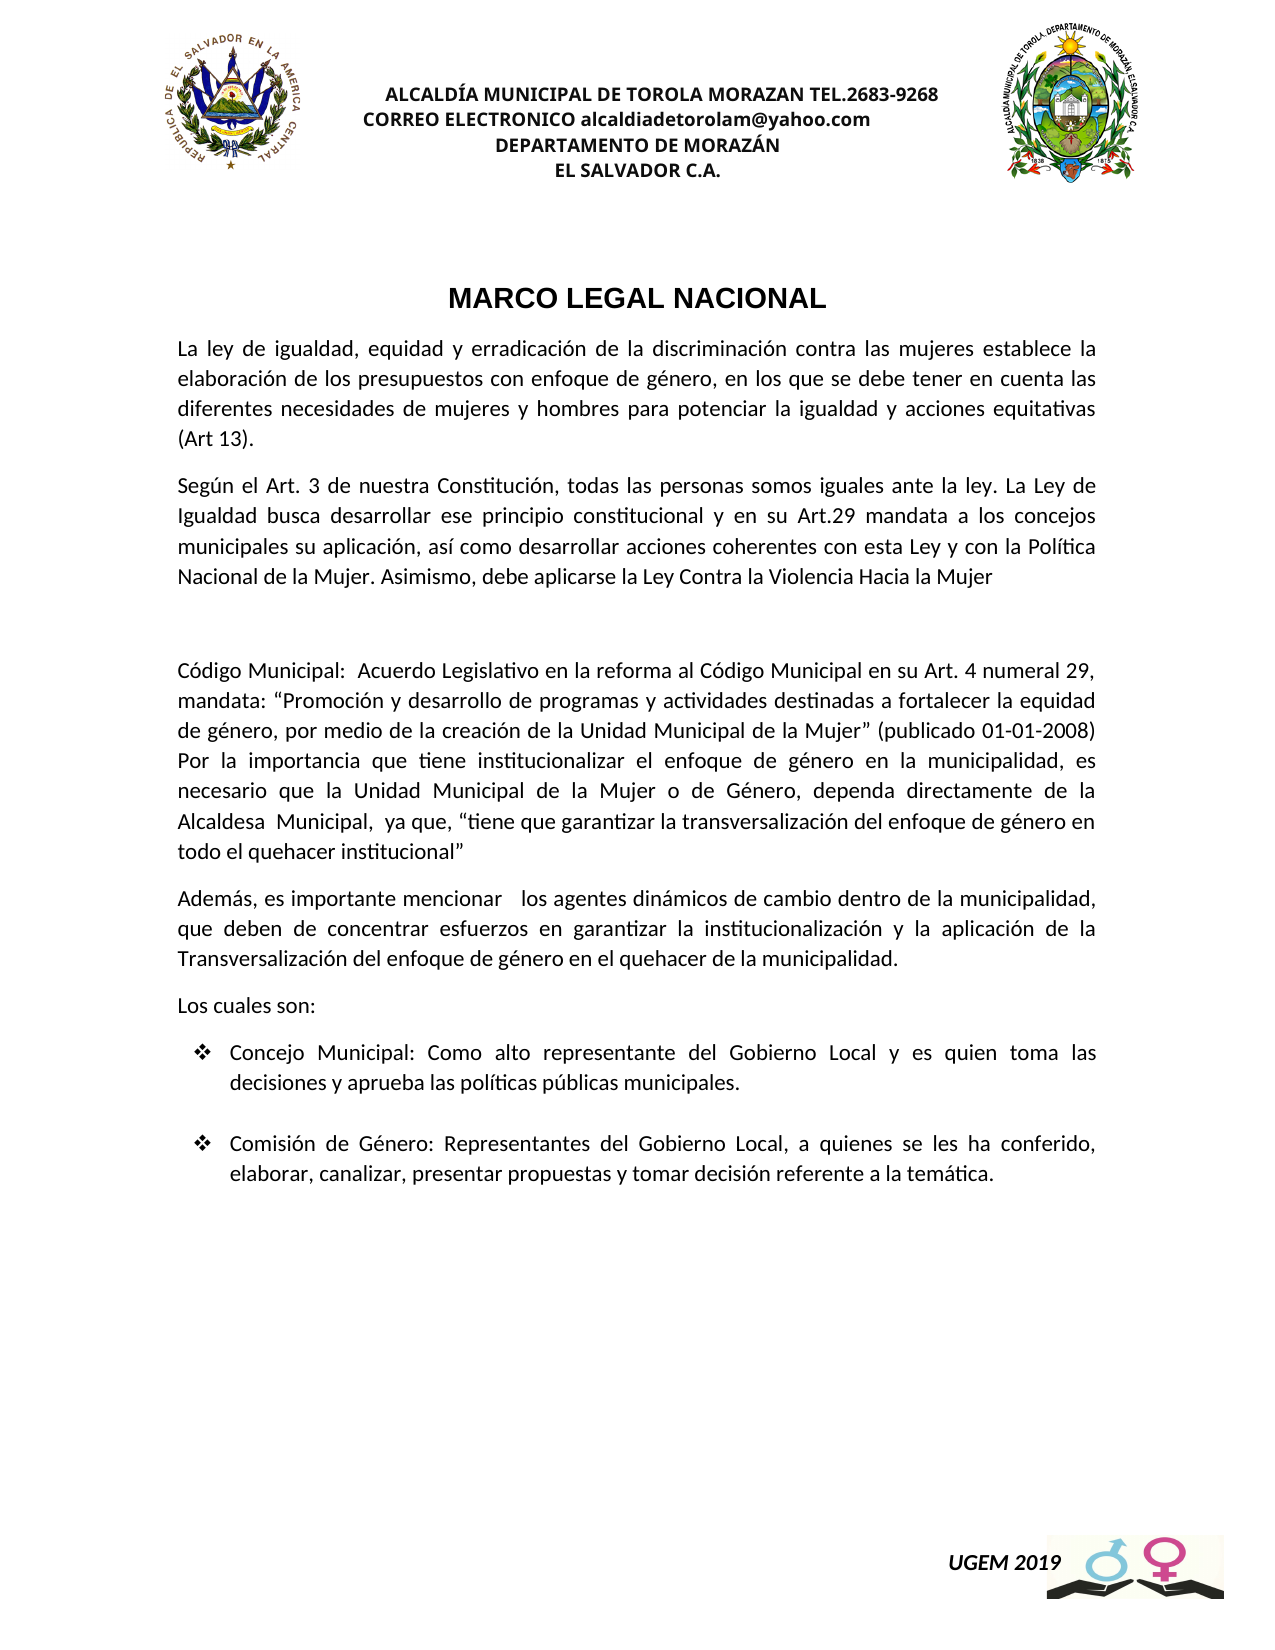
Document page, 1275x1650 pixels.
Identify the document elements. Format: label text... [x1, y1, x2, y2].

picture [164, 33, 301, 170]
list Comisión de Género: Representantes del Gobierno Local, a quienes se les ha conferido, elaborar, canalizar, presentar propuestas y tomar decisión referente a la temática. [192, 1129, 1098, 1187]
text MARCO LEGAL NACIONAL [177, 281, 1098, 315]
text Según el Art. 3 de nuestra Constitución, todas las personas somos iguales ante la ley. La Ley de Igualdad busca desarrollar ese principio constitucional y en su Art.29 mandata a los concejos municipales su aplicación, así como desarrollar acciones coherentes con esta Ley y con la Política Nacional de la Mujer. Asimismo, debe aplicarse la Ley Contra la Violencia Hacia la Mujer [177, 471, 1098, 590]
picture [1046, 1535, 1224, 1599]
text Además, es importante mencionar los agentes dinámicos de cambio dentro de la municipalidad, que deben de concentrar esfuerzos en garantizar la institucionalización y la aplicación de la Transversalización del enfoque de género en el quehacer de la municipalidad. [177, 884, 1098, 972]
list Concejo Municipal: Como alto representante del Gobierno Local y es quien toma las decisiones y aprueba las políticas públicas municipales. [192, 1038, 1098, 1096]
text Código Municipal: Acuerdo Legislativo en la reforma al Código Municipal en su Art. 4 numeral 29, mandata: “Promoción y desarrollo de programas y actividades destinadas a fortalecer la equidad de género, por medio de la creación de la Unidad Municipal de la Mujer” (publicado 01-01-2008) Por la importancia que tiene institucionalizar el enfoque de género en la municipalidad, es necesario que la Unidad Municipal de la Mujer o de Género, dependa directamente de la Alcaldesa Municipal, ya que, “tiene que garantizar la transversalización del enfoque de género en todo el quehacer institucional” [177, 656, 1098, 865]
text Los cuales son: [177, 991, 1098, 1019]
text La ley de igualdad, equidad y erradicación de la discriminación contra las mujeres establece la elaboración de los presupuestos con enfoque de género, en los que se debe tener en cuenta las diferentes necesidades de mujeres y hombres para potenciar la igualdad y acciones equitativas (Art 13). [177, 334, 1098, 453]
picture [1001, 23, 1138, 183]
